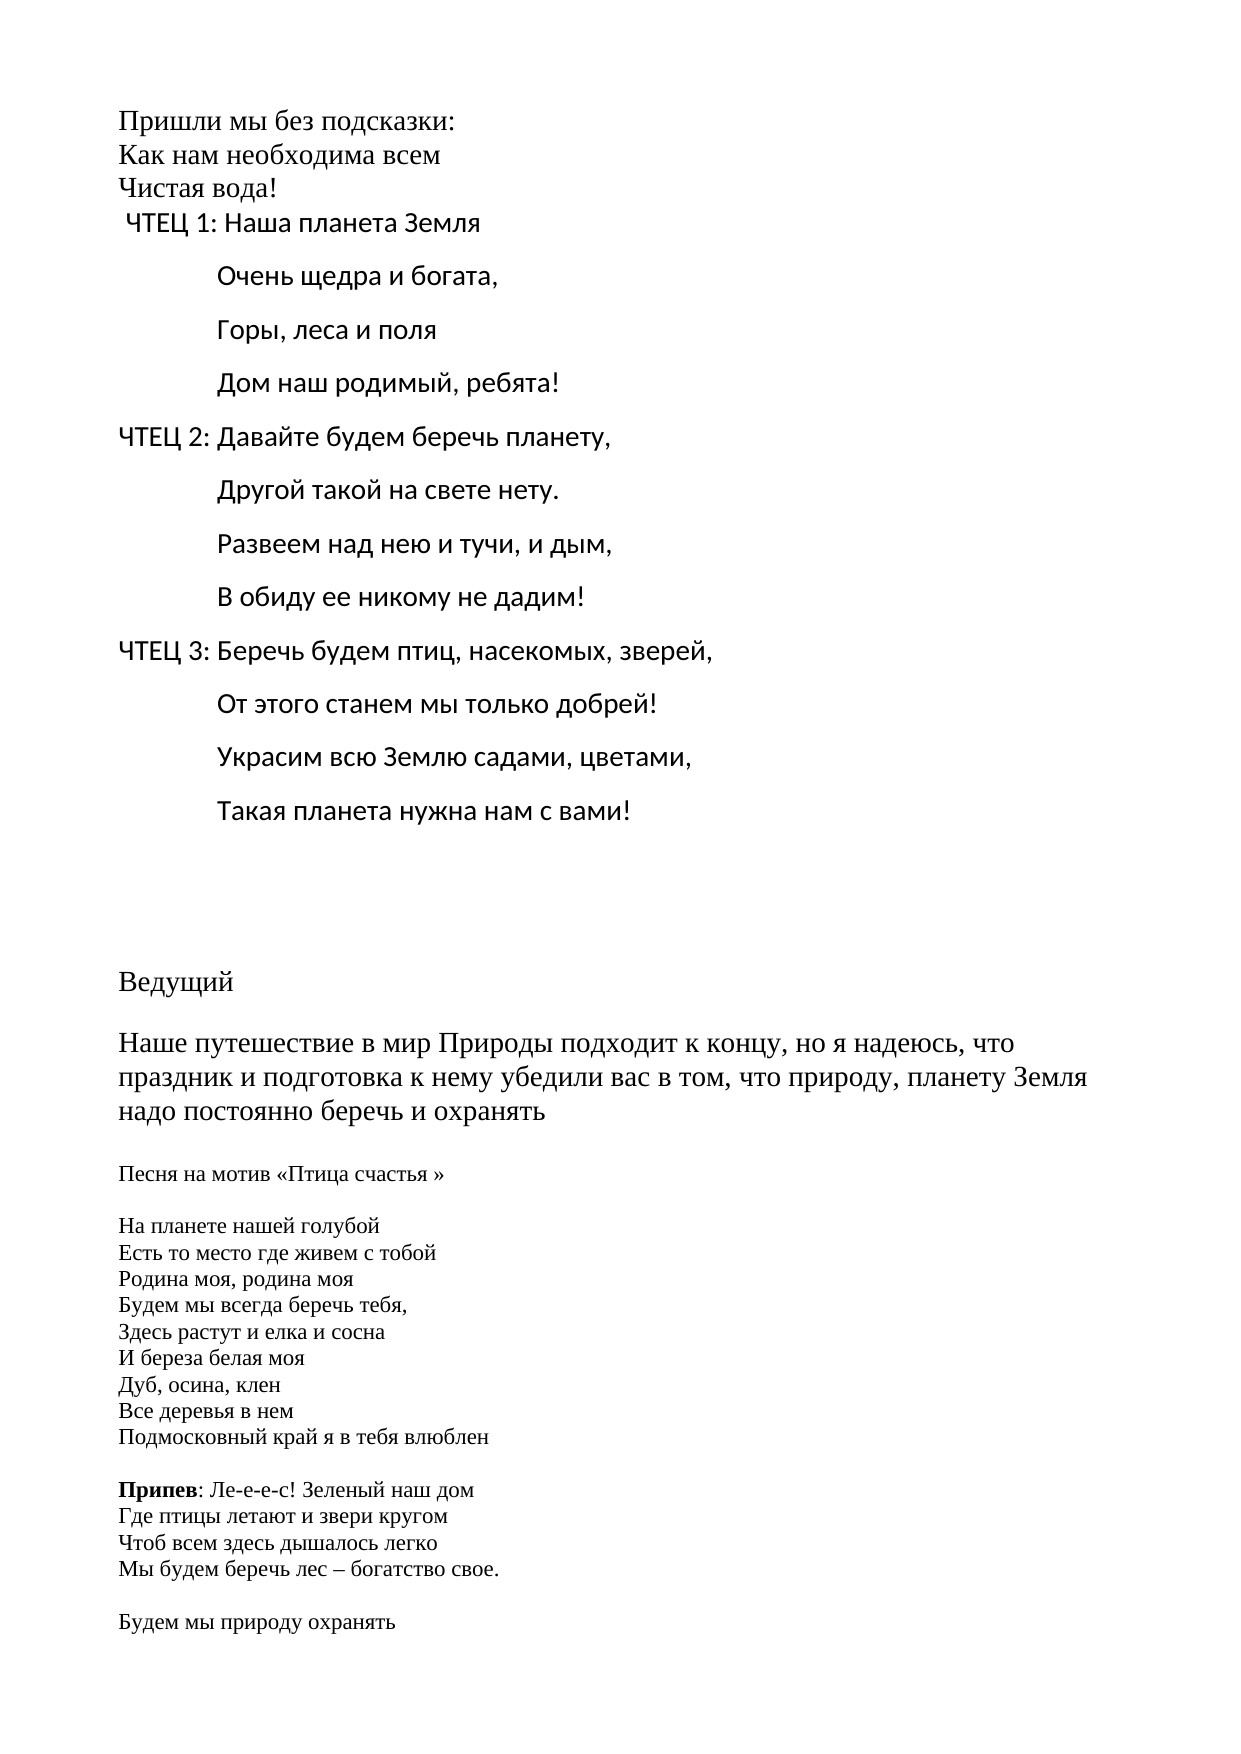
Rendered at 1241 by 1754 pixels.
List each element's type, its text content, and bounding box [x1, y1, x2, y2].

text ЧТЕЦ 2: Давайте будем беречь планету, [118, 418, 1137, 453]
text Здесь растут и елка и сосна [118, 1318, 1137, 1344]
text В обиду ее никому не дадим! [118, 578, 1137, 614]
text От этого станем мы только добрей! [118, 685, 1137, 721]
text Украсим всю Землю садами, цветами, [118, 738, 1137, 774]
text Мы будем беречь лес – богатство свое. [118, 1555, 1137, 1581]
text Чистая вода! [118, 171, 1137, 204]
text Будем мы природу охранять [118, 1608, 1137, 1634]
text Есть то место где живем с тобой [118, 1239, 1137, 1265]
text ЧТЕЦ 3: Беречь будем птиц, насекомых, зверей, [118, 632, 1137, 667]
text Дуб, осина, клен [118, 1371, 1137, 1397]
text Дом наш родимый, ребята! [118, 364, 1137, 400]
text Наше путешествие в мир Природы подходит к концу, но я надеюсь, что праздник и подготовка к нему убедили вас в том, что природу, планету Земля надо постоянно беречь и охранять [118, 1026, 1137, 1126]
text Песня на мотив «Птица счастья » [118, 1160, 1137, 1186]
text На планете нашей голубой [118, 1212, 1137, 1239]
text Как нам необходима всем [118, 137, 1137, 171]
text Ведущий [118, 964, 1137, 998]
text Такая планета нужна нам с вами! [118, 792, 1137, 827]
text ЧТЕЦ 1: Наша планета Земля [118, 204, 1137, 240]
text И береза белая моя [118, 1344, 1137, 1371]
text Очень щедра и богата, [118, 257, 1137, 293]
text Будем мы всегда беречь тебя, [118, 1292, 1137, 1318]
text Горы, леса и поля [118, 311, 1137, 347]
text Родина моя, родина моя [118, 1265, 1137, 1292]
text Другой такой на свете нету. [118, 471, 1137, 507]
text Все деревья в нем [118, 1397, 1137, 1423]
text Подмосковный край я в тебя влюблен [118, 1423, 1137, 1450]
text Пришли мы без подсказки: [118, 103, 1137, 137]
text Где птицы летают и звери кругом [118, 1502, 1137, 1529]
text Чтоб всем здесь дышалось легко [118, 1529, 1137, 1555]
text Развеем над нею и тучи, и дым, [118, 525, 1137, 560]
text Припев: Ле-е-е-с! Зеленый наш дом [118, 1476, 1137, 1502]
